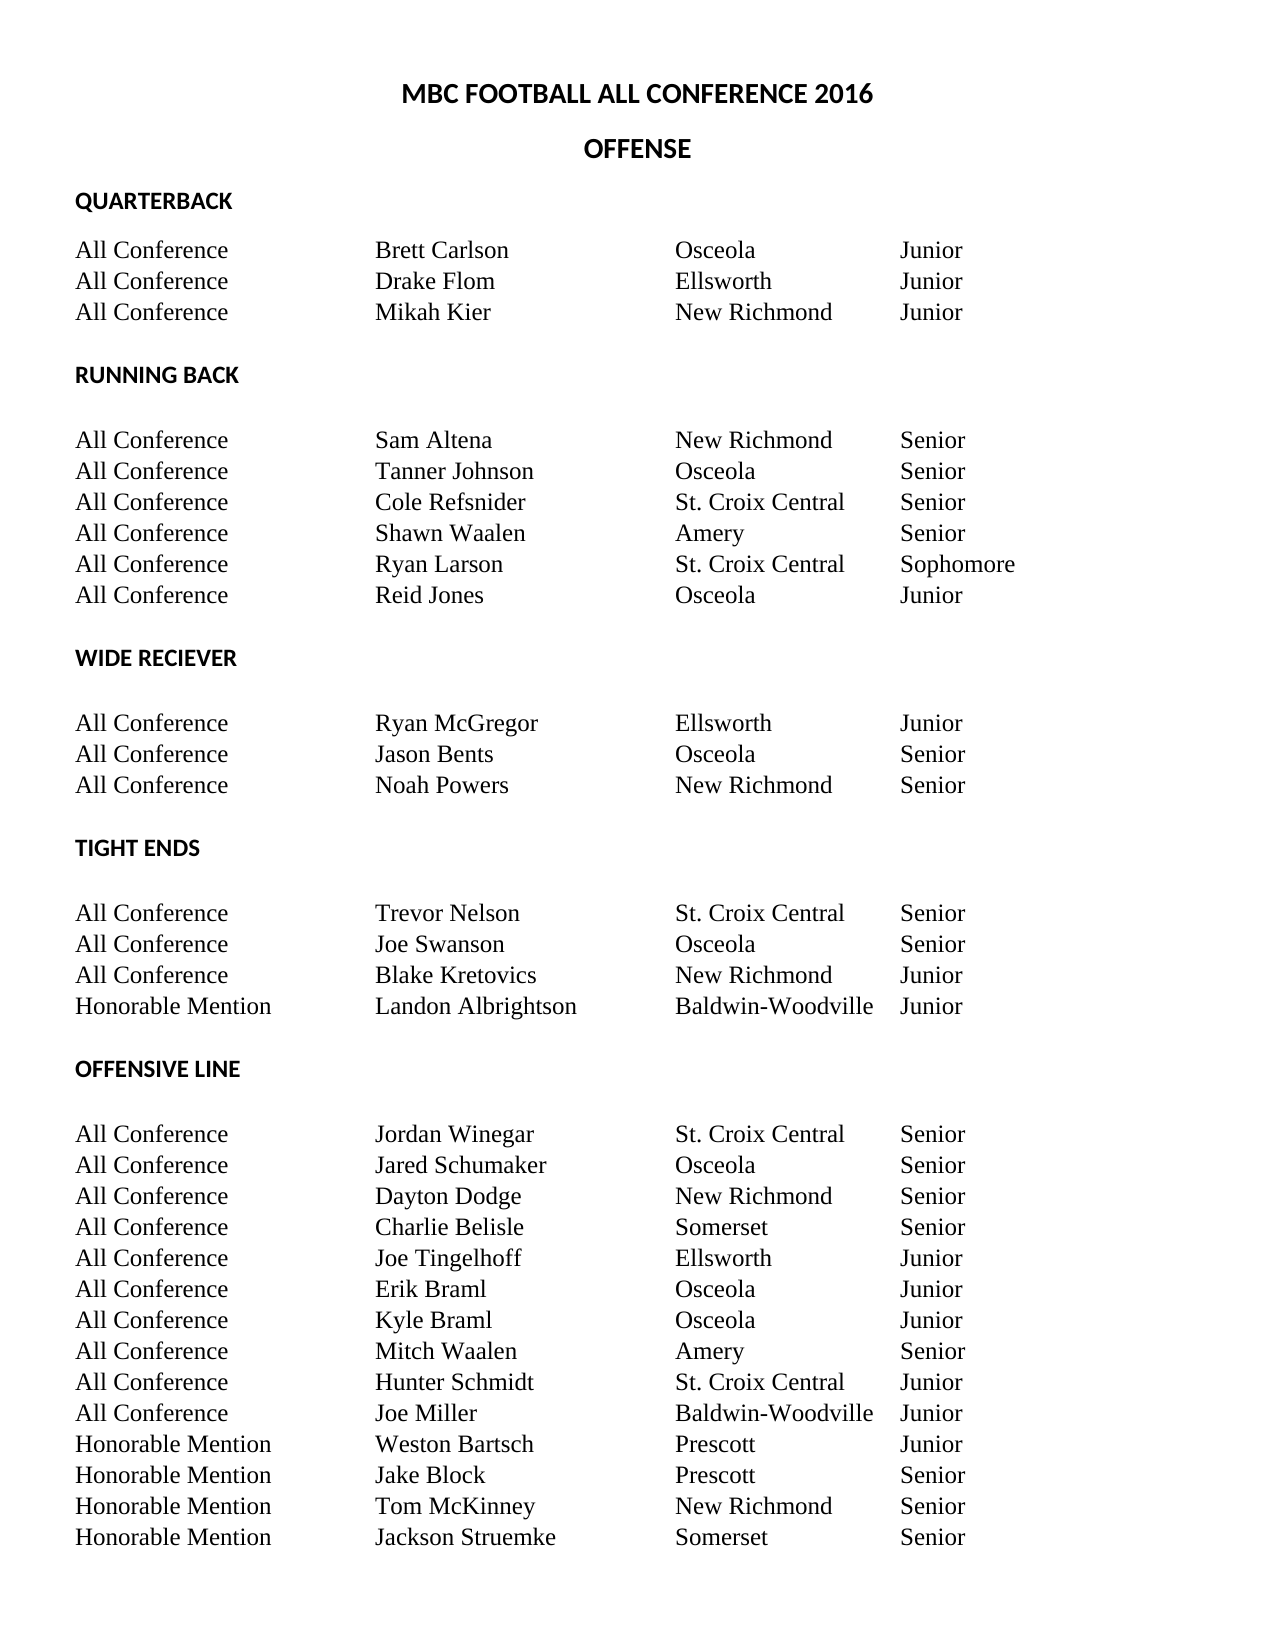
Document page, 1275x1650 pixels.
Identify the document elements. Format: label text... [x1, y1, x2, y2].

text Honorable Mention Landon Albrightson Baldwin-Woodville Junior [75, 991, 1200, 1020]
text MBC FOOTBALL ALL CONFERENCE 2016 [75, 75, 1200, 111]
text All Conference Mikah Kier New Richmond Junior [75, 297, 1200, 326]
text All Conference Joe Swanson Osceola Senior [75, 929, 1200, 958]
text All Conference Drake Flom Ellsworth Junior [75, 266, 1200, 294]
text Honorable Mention Jake Block Prescott Senior [75, 1460, 1200, 1489]
text Honorable Mention Tom McKinney New Richmond Senior [75, 1491, 1200, 1520]
text All Conference Brett Carlson Osceola Junior [75, 235, 1200, 263]
text All Conference Jared Schumaker Osceola Senior [75, 1150, 1200, 1179]
text RUNNING BACK [75, 359, 1200, 389]
text All Conference Hunter Schmidt St. Croix Central Junior [75, 1367, 1200, 1396]
text All Conference Jason Bents Osceola Senior [75, 739, 1200, 768]
text All Conference Dayton Dodge New Richmond Senior [75, 1181, 1200, 1210]
text All Conference Charlie Belisle Somerset Senior [75, 1212, 1200, 1241]
text TIGHT ENDS [75, 832, 1200, 863]
text All Conference Sam Altena New Richmond Senior [75, 425, 1200, 453]
text All Conference Joe Tingelhoff Ellsworth Junior [75, 1243, 1200, 1272]
text All Conference Ryan McGregor Ellsworth Junior [75, 708, 1200, 737]
text All Conference Cole Refsnider St. Croix Central Senior [75, 487, 1200, 516]
text All Conference Joe Miller Baldwin-Woodville Junior [75, 1398, 1200, 1427]
text OFFENSIVE LINE [75, 1053, 1200, 1084]
text Honorable Mention Weston Bartsch Prescott Junior [75, 1429, 1200, 1458]
text OFFENSE [75, 130, 1200, 166]
text All Conference Reid Jones Osceola Junior [75, 580, 1200, 609]
text All Conference Blake Kretovics New Richmond Junior [75, 960, 1200, 989]
text All Conference Shawn Waalen Amery Senior [75, 518, 1200, 547]
text All Conference Tanner Johnson Osceola Senior [75, 456, 1200, 484]
text All Conference Erik Braml Osceola Junior [75, 1274, 1200, 1303]
text WIDE RECIEVER [75, 642, 1200, 673]
text Honorable Mention Jackson Struemke Somerset Senior [75, 1522, 1200, 1551]
text All Conference Trevor Nelson St. Croix Central Senior [75, 898, 1200, 927]
text All Conference Kyle Braml Osceola Junior [75, 1305, 1200, 1334]
text QUARTERBACK [75, 185, 1200, 216]
text All Conference Jordan Winegar St. Croix Central Senior [75, 1119, 1200, 1148]
text All Conference Noah Powers New Richmond Senior [75, 770, 1200, 799]
text All Conference Mitch Waalen Amery Senior [75, 1336, 1200, 1365]
text All Conference Ryan Larson St. Croix Central Sophomore [75, 549, 1200, 578]
